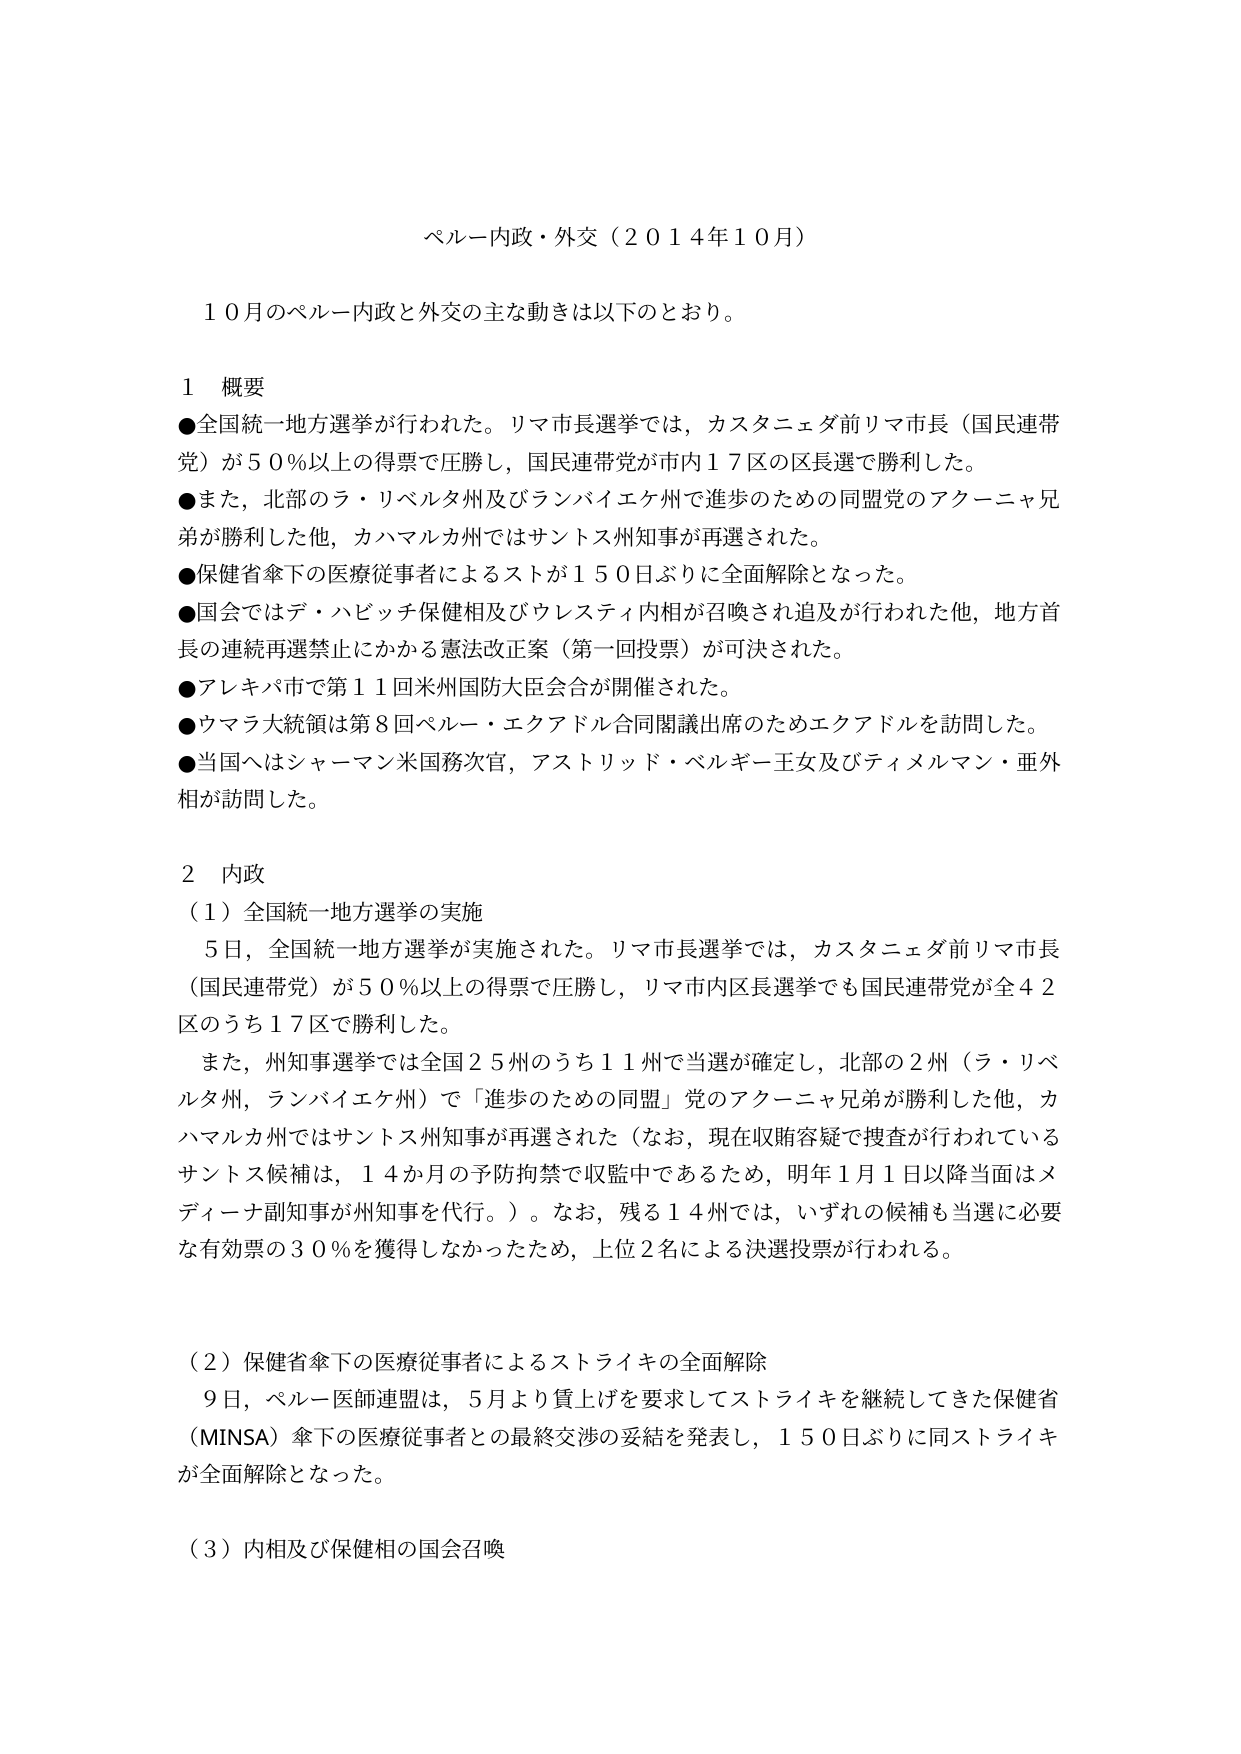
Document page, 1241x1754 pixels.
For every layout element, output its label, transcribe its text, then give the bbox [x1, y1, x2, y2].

text ２ 内政 [177, 854, 1063, 892]
text ●また，北部のラ・リベルタ州及びランバイエケ州で進歩のための同盟党のアクーニャ兄弟が勝利した他，カハマルカ州ではサントス州知事が再選された。 [177, 479, 1063, 554]
text １０月のペルー内政と外交の主な動きは以下のとおり。 [177, 292, 1063, 329]
text （１）全国統一地方選挙の実施 [177, 892, 1063, 929]
text ●ウマラ大統領は第８回ペルー・エクアドル合同閣議出席のためエクアドルを訪問した。 [177, 704, 1063, 742]
text （３）内相及び保健相の国会召喚 [177, 1529, 1063, 1567]
text ●国会ではデ・ハビッチ保健相及びウレスティ内相が召喚され追及が行われた他，地方首長の連続再選禁止にかかる憲法改正案（第一回投票）が可決された。 [177, 592, 1063, 667]
text ９日，ペルー医師連盟は，５月より賃上げを要求してストライキを継続してきた保健省（MINSA）傘下の医療従事者との最終交渉の妥結を発表し，１５０日ぶりに同ストライキが全面解除となった。 [177, 1379, 1063, 1492]
text また，州知事選挙では全国２５州のうち１１州で当選が確定し，北部の２州（ラ・リベルタ州，ランバイエケ州）で「進歩のための同盟」党のアクーニャ兄弟が勝利した他，カハマルカ州ではサントス州知事が再選された（なお，現在収賄容疑で捜査が行われているサントス候補は，１４か月の予防拘禁で収監中であるため，明年１月１日以降当面はメディーナ副知事が州知事を代行。）。なお，残る１４州では，いずれの候補も当選に必要な有効票の３０％を獲得しなかったため，上位２名による決選投票が行われる。 [177, 1042, 1063, 1267]
text ●当国へはシャーマン米国務次官，アストリッド・ベルギー王女及びティメルマン・亜外相が訪問した。 [177, 742, 1063, 817]
text １ 概要 [177, 367, 1063, 404]
text （２）保健省傘下の医療従事者によるストライキの全面解除 [177, 1342, 1063, 1379]
text ●保健省傘下の医療従事者によるストが１５０日ぶりに全面解除となった。 [177, 554, 1063, 592]
text ペルー内政・外交（２０１４年１０月） [177, 217, 1063, 254]
text ●アレキパ市で第１１回米州国防大臣会合が開催された。 [177, 667, 1063, 704]
text ●全国統一地方選挙が行われた。リマ市長選挙では，カスタニェダ前リマ市長（国民連帯党）が５０％以上の得票で圧勝し，国民連帯党が市内１７区の区長選で勝利した。 [177, 404, 1063, 479]
text ５日，全国統一地方選挙が実施された。リマ市長選挙では，カスタニェダ前リマ市長（国民連帯党）が５０％以上の得票で圧勝し，リマ市内区長選挙でも国民連帯党が全４２区のうち１７区で勝利した。 [177, 929, 1063, 1042]
